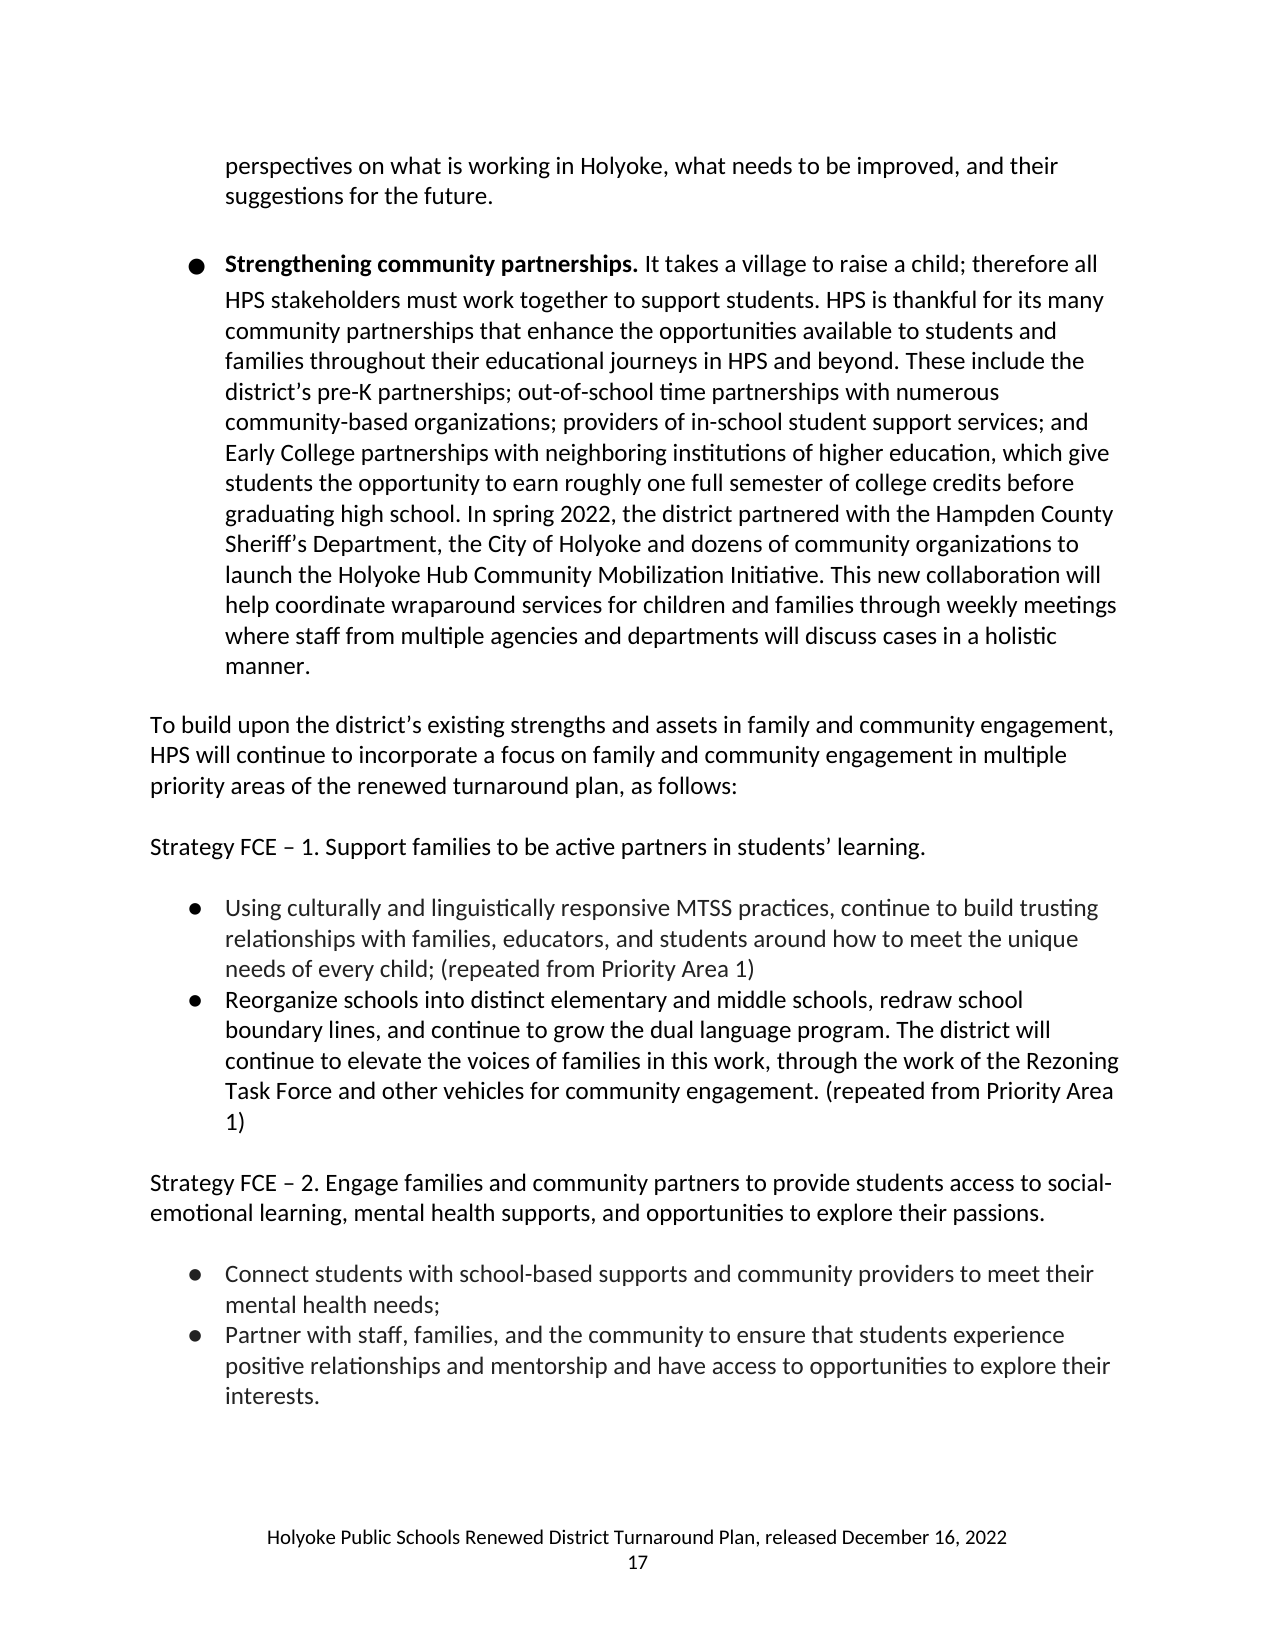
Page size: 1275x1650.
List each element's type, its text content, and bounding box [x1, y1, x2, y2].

text To build upon the district’s existing strengths and assets in family and community engagement, HPS will continue to incorporate a focus on family and community engagement in multiple priority areas of the renewed turnaround plan, as follows: [150, 709, 1125, 801]
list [187, 150, 1125, 211]
list Reorganize schools into distinct elementary and middle schools, redraw school boundary lines, and continue to grow the dual language program. The district will continue to elevate the voices of families in this work, through the work of the Rezoning Task Force and other vehicles for community engagement. (repeated from Priority Area 1) [187, 984, 1125, 1136]
list Strengthening community partnerships. It takes a village to raise a child; therefore all HPS stakeholders must work together to support students. HPS is thankful for its many community partnerships that enhance the opportunities available to students and families throughout their educational journeys in HPS and beyond. These include the district’s pre-K partnerships; out-of-school time partnerships with numerous community-based organizations; providers of in-school student support services; and Early College partnerships with neighboring institutions of higher education, which give students the opportunity to earn roughly one full semester of college credits before graduating high school. In spring 2022, the district partnered with the Hampden County Sheriff’s Department, the City of Holyoke and dozens of community organizations to launch the Holyoke Hub Community Mobilization Initiative. This new collaboration will help coordinate wraparound services for children and families through weekly meetings where staff from multiple agencies and departments will discuss cases in a holistic manner. [187, 242, 1125, 681]
list Connect students with school-based supports and community providers to meet their mental health needs; [187, 1258, 1125, 1319]
list Partner with staff, families, and the community to ensure that students experience positive relationships and mentorship and have access to opportunities to explore their interests. [187, 1319, 1125, 1411]
list Using culturally and linguistically responsive MTSS practices, continue to build trusting relationships with families, educators, and students around how to meet the unique needs of every child; (repeated from Priority Area 1) [187, 892, 1125, 984]
text Strategy FCE – 2. Engage families and community partners to provide students access to social-emotional learning, mental health supports, and opportunities to explore their passions. [150, 1167, 1125, 1228]
text Strategy FCE – 1. Support families to be active partners in students’ learning. [150, 831, 1125, 862]
